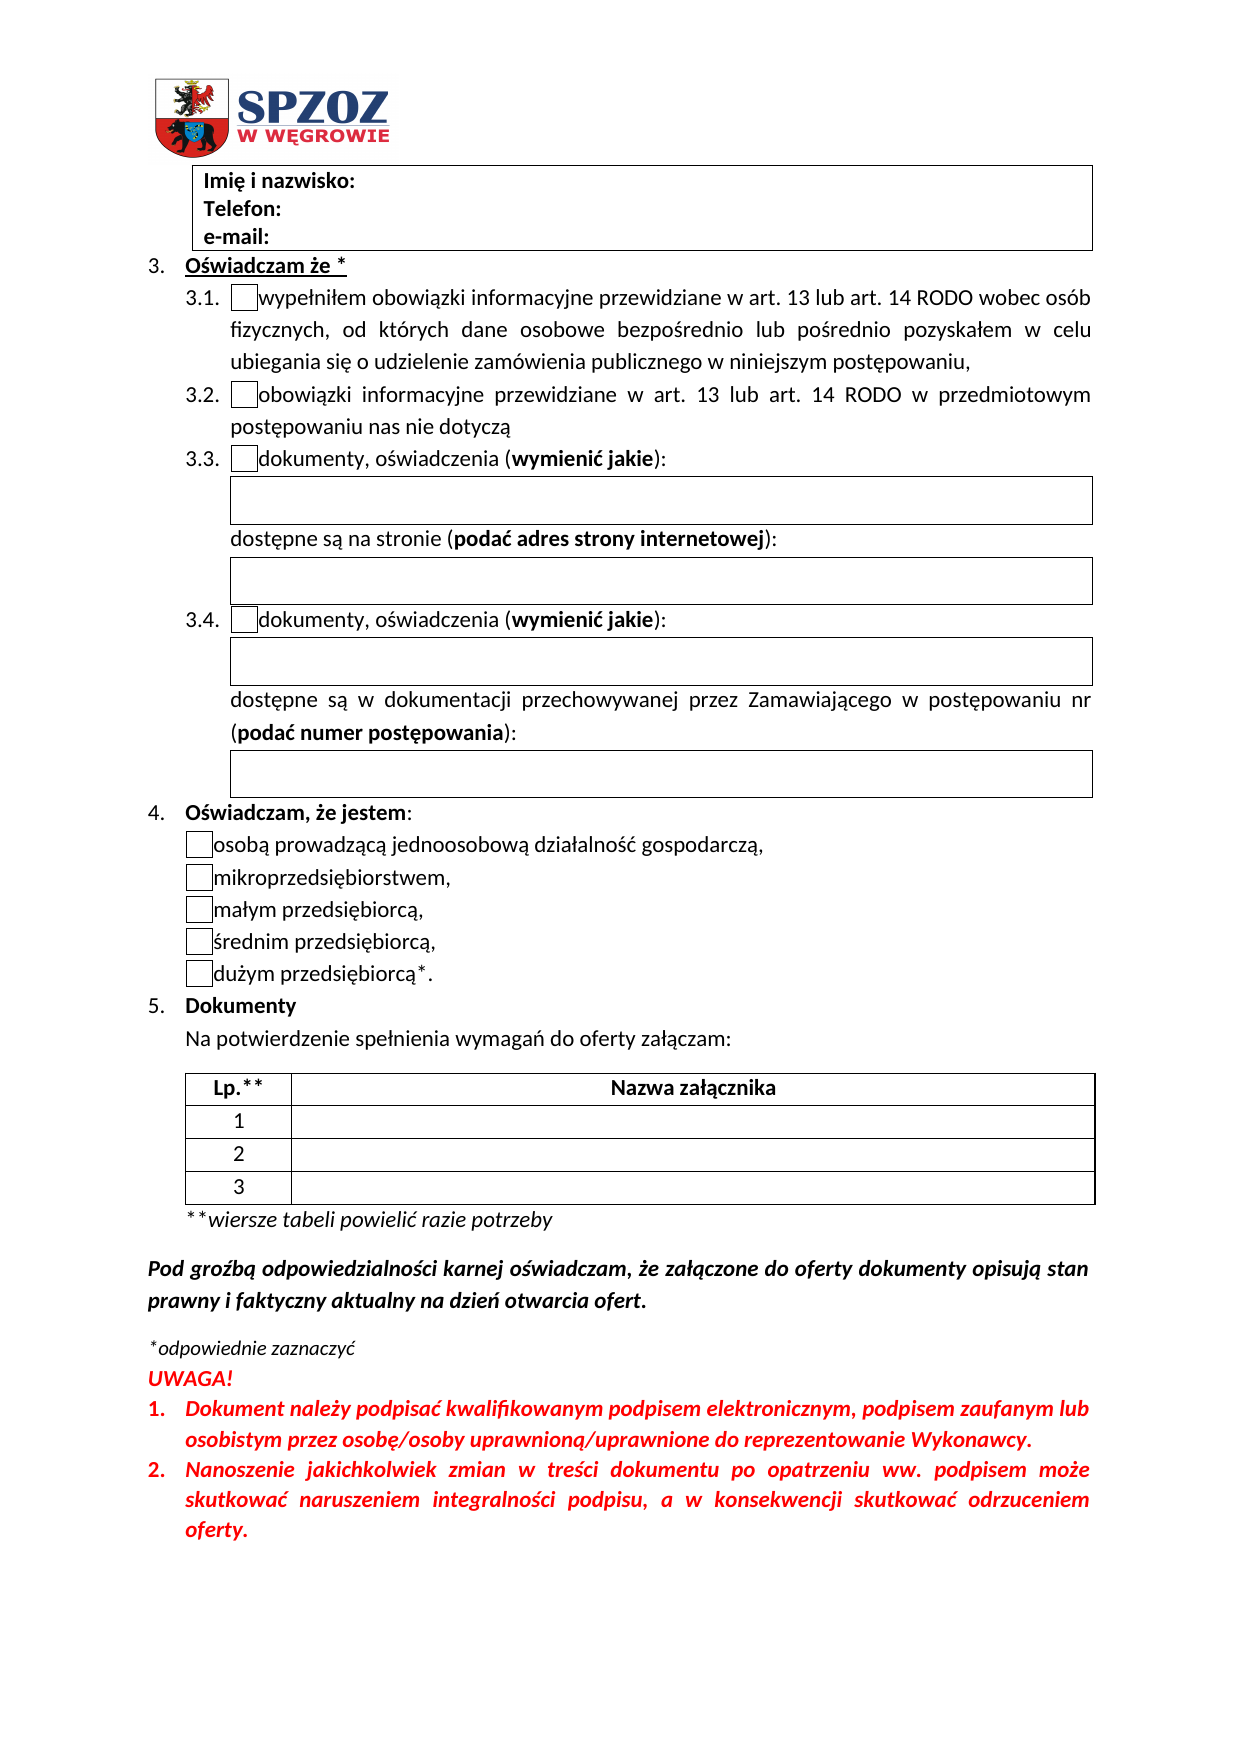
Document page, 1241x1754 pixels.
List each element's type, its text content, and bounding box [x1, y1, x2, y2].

list Dokument należy podpisać kwalifikowanym podpisem elektronicznym, podpisem zaufanym lub osobistym przez osobę/osoby uprawnioną/uprawnione do reprezentowanie Wykonawcy. [148, 1394, 1093, 1453]
list Na potwierdzenie spełnienia wymagań do oferty załączam: [185, 1024, 1093, 1052]
table_cell [292, 1139, 1094, 1171]
table_header [231, 558, 1092, 604]
table_cell [292, 1172, 1094, 1204]
list małym przedsiębiorcą, [185, 895, 1093, 923]
list osobą prowadzącą jednoosobową działalność gospodarczą, [213, 831, 1093, 858]
list Nanoszenie jakichkolwiek zmian w treści dokumentu po opatrzeniu ww. podpisem może skutkować naruszeniem integralności podpisu, a w konsekwencji skutkować odrzuceniem oferty. [148, 1455, 1093, 1543]
table_cell 3 [186, 1172, 291, 1204]
picture [147, 73, 400, 165]
text Pod groźbą odpowiedzialności karnej oświadczam, że załączone do oferty dokumenty opisują stan prawny i faktyczny aktualny na dzień otwarcia ofert. [148, 1254, 1093, 1314]
table_cell [292, 1106, 1094, 1138]
list dokumenty, oświadczenia (wymienić jakie): [185, 444, 1093, 472]
list obowiązki informacyjne przewidziane w art. 13 lub art. 14 RODO w przedmiotowym postępowaniu nas nie dotyczą [185, 380, 1093, 440]
list Oświadczam, że jestem: [148, 798, 1093, 826]
list średnim przedsiębiorcą, [185, 927, 1093, 955]
list dużym przedsiębiorcą*. [185, 959, 1093, 987]
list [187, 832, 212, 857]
list mikroprzedsiębiorstwem, [185, 863, 1093, 891]
list dokumenty, oświadczenia (wymienić jakie): [185, 605, 1093, 633]
table_header Lp.** [186, 1074, 291, 1105]
text UWAGA! [148, 1364, 1093, 1392]
list dostępne są w dokumentacji przechowywanej przez Zamawiającego w postępowaniu nr (podać numer postępowania): [230, 686, 1093, 746]
table_header Imię i nazwisko: Telefon: e-mail: [193, 166, 1092, 250]
list wypełniłem obowiązki informacyjne przewidziane w art. 13 lub art. 14 RODO wobec osób fizycznych, od których dane osobowe bezpośrednio lub pośrednio pozyskałem w celu ubiegania się o udzielenie zamówienia publicznego w niniejszym postępowaniu, [185, 283, 1093, 376]
table_cell 2 [186, 1139, 291, 1171]
text *odpowiednie zaznaczyć [148, 1335, 1093, 1361]
list **wiersze tabeli powielić razie potrzeby [185, 1205, 1093, 1233]
list Dokumenty [148, 991, 1093, 1019]
list Oświadczam że * [148, 251, 1093, 279]
table_header [231, 477, 1092, 523]
table_header [231, 638, 1092, 684]
list dostępne są na stronie (podać adres strony internetowej): [230, 525, 1093, 553]
table_header [231, 751, 1092, 797]
table_cell 1 [186, 1106, 291, 1138]
table_header Nazwa załącznika [292, 1074, 1094, 1105]
